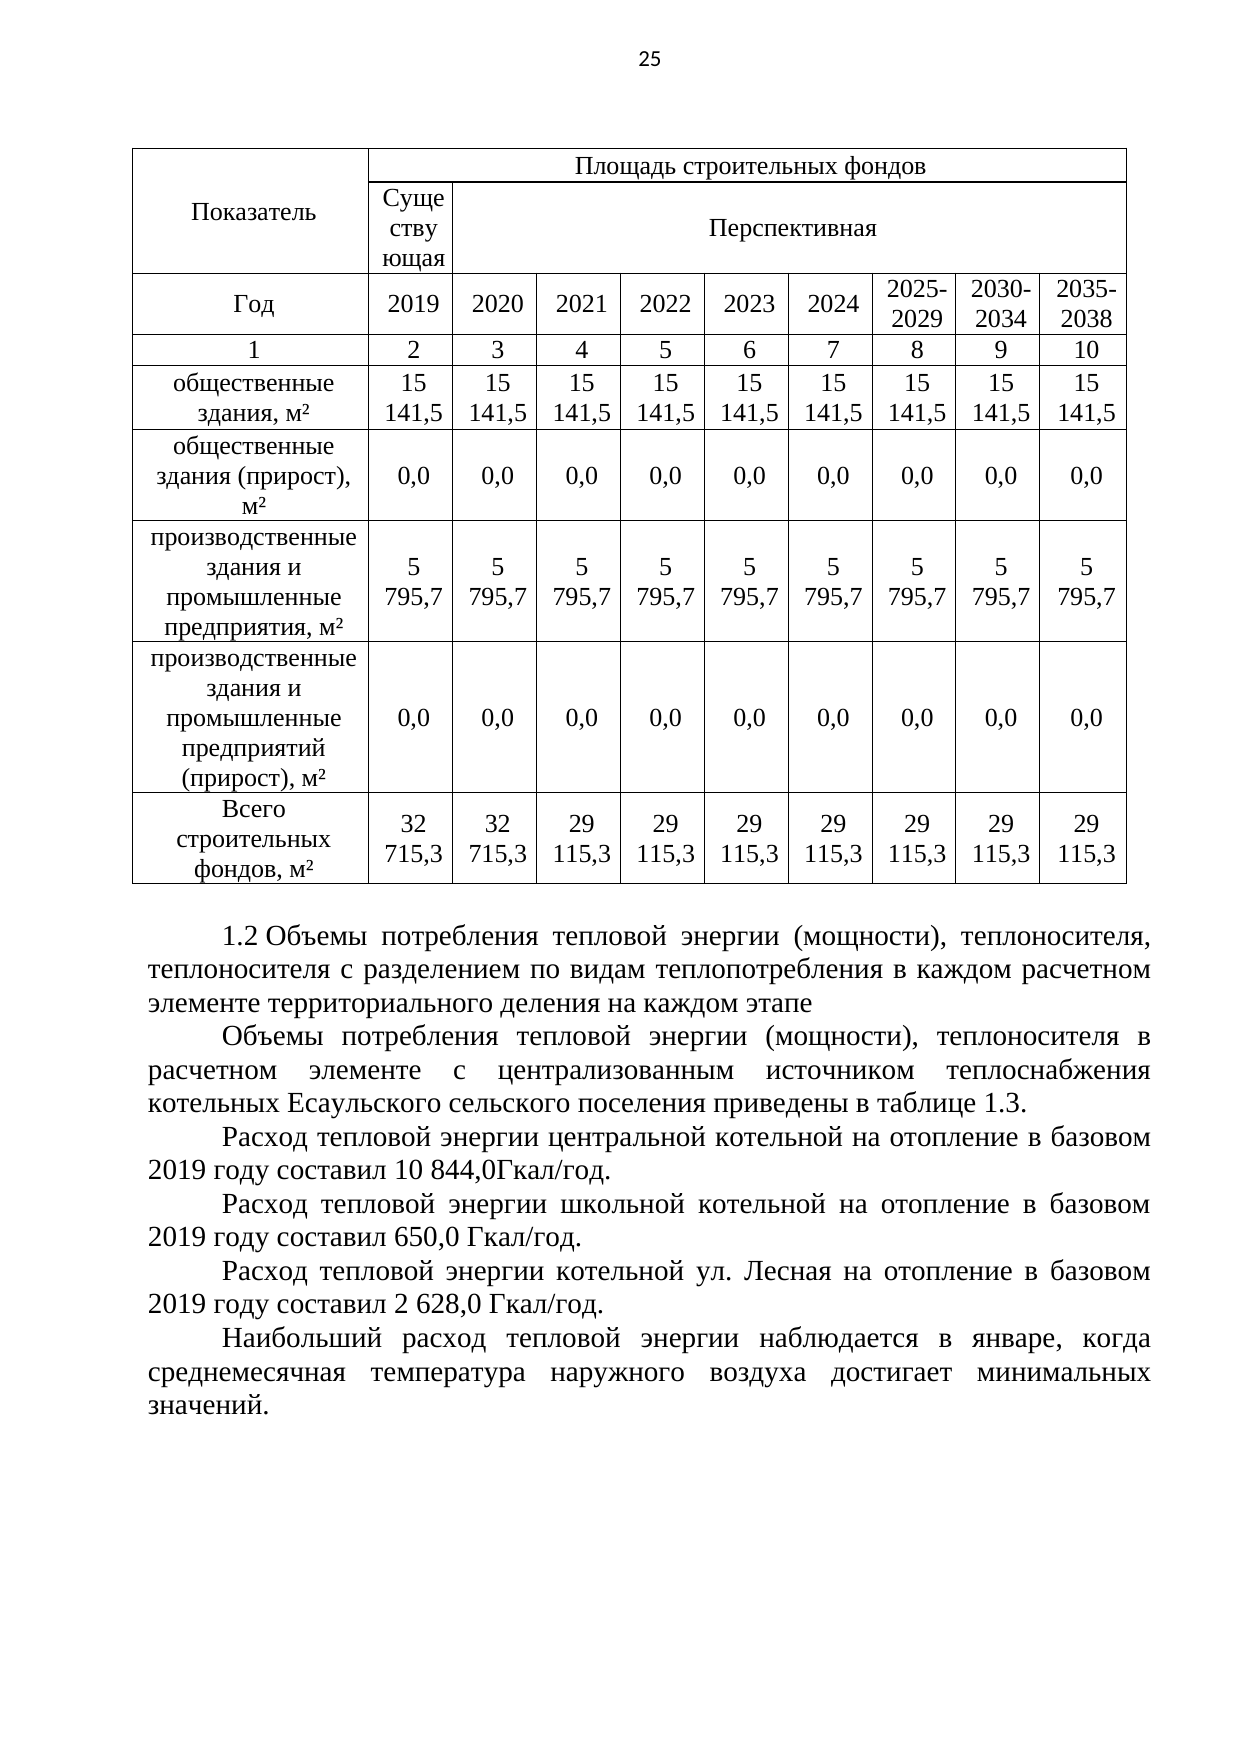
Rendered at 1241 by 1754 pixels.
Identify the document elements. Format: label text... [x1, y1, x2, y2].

table_cell 2030-2034 [956, 274, 1039, 333]
table_cell 29 115,3 [956, 793, 1039, 883]
table_cell 1 [133, 335, 368, 364]
table_cell 8 [873, 335, 955, 364]
text Расход тепловой энергии котельной ул. Лесная на отопление в базовом 2019 году составил 2 628,0 Гкал/год. [148, 1253, 1152, 1320]
table_cell 5 795,7 [537, 521, 620, 641]
table_cell 2035-2038 [1040, 274, 1126, 333]
table_cell 32 715,3 [369, 793, 452, 883]
table_cell 15 141,5 [369, 366, 452, 429]
table_cell 10 [1040, 335, 1126, 364]
table_cell 2022 [621, 274, 704, 333]
table_cell 29 115,3 [873, 793, 955, 883]
table_cell Перспективная [453, 183, 1126, 272]
table_cell 29 115,3 [1040, 793, 1126, 883]
table_cell 3 [453, 335, 536, 364]
table_cell 0,0 [873, 430, 955, 520]
table_cell 0,0 [705, 642, 788, 792]
table_cell 7 [789, 335, 872, 364]
table_cell общественные здания, м² [133, 366, 368, 429]
table_cell 29 115,3 [789, 793, 872, 883]
table_cell 0,0 [453, 642, 536, 792]
table_cell 5 795,7 [369, 521, 452, 641]
table_cell 15 141,5 [1040, 366, 1126, 429]
table_cell 2024 [789, 274, 872, 333]
subtitle 1.2 Объемы потребления тепловой энергии (мощности), теплоносителя, теплоносителя с разделением по видам теплопотребления в каждом расчетном элементе территориального деления на каждом этапе [148, 918, 1152, 1018]
table_cell 29 115,3 [705, 793, 788, 883]
table_cell 0,0 [537, 430, 620, 520]
table_cell 15 141,5 [705, 366, 788, 429]
table_cell 0,0 [537, 642, 620, 792]
table_cell Год [133, 274, 368, 333]
table_cell 15 141,5 [537, 366, 620, 429]
table_cell 4 [537, 335, 620, 364]
table_cell производственные здания и промышленные предприятия, м² [133, 521, 368, 641]
table_cell 15 141,5 [873, 366, 955, 429]
table_cell 2019 [369, 274, 452, 333]
table_cell 15 141,5 [956, 366, 1039, 429]
table_cell 0,0 [621, 430, 704, 520]
table_cell 0,0 [369, 642, 452, 792]
table_cell общественные здания (прирост), м² [133, 430, 368, 520]
table_cell 5 [621, 335, 704, 364]
table_cell 5 795,7 [453, 521, 536, 641]
table_cell 5 795,7 [873, 521, 955, 641]
table_cell 29 115,3 [537, 793, 620, 883]
table_cell 5 795,7 [956, 521, 1039, 641]
table_cell 15 141,5 [453, 366, 536, 429]
table_cell 15 141,5 [789, 366, 872, 429]
table_cell 6 [705, 335, 788, 364]
table_cell 5 795,7 [789, 521, 872, 641]
table_cell 0,0 [956, 642, 1039, 792]
table_cell 2023 [705, 274, 788, 333]
table_header Площадь строительных фондов [369, 149, 1126, 181]
table_cell 0,0 [705, 430, 788, 520]
table_cell 5 795,7 [705, 521, 788, 641]
table_cell 32 715,3 [453, 793, 536, 883]
text Расход тепловой энергии центральной котельной на отопление в базовом 2019 году составил 10 844,0Гкал/год. [148, 1119, 1152, 1186]
text Объемы потребления тепловой энергии (мощности), теплоносителя в расчетном элементе с централизованным источником теплоснабжения котельных Есаульского сельского поселения приведены в таблице 1.3. [148, 1018, 1152, 1119]
text Наибольший расход тепловой энергии наблюдается в январе, когда среднемесячная температура наружного воздуха достигает минимальных значений. [148, 1320, 1152, 1421]
table_cell 0,0 [1040, 430, 1126, 520]
table_cell 5 795,7 [1040, 521, 1126, 641]
table_cell 9 [956, 335, 1039, 364]
text Расход тепловой энергии школьной котельной на отопление в базовом 2019 году составил 650,0 Гкал/год. [148, 1186, 1152, 1253]
table_cell Всего строительных фондов, м² [133, 793, 368, 883]
table_cell 29 115,3 [621, 793, 704, 883]
table_cell 0,0 [1040, 642, 1126, 792]
table_cell 0,0 [873, 642, 955, 792]
table_header Показатель [133, 149, 368, 272]
table_cell 0,0 [956, 430, 1039, 520]
table_cell Существующая [369, 183, 452, 272]
table_cell 0,0 [453, 430, 536, 520]
table_cell 0,0 [621, 642, 704, 792]
table_cell 15 141,5 [621, 366, 704, 429]
table_cell производственные здания и промышленные предприятий (прирост), м² [133, 642, 368, 792]
table_cell 0,0 [369, 430, 452, 520]
table_cell 0,0 [789, 430, 872, 520]
table_cell 2020 [453, 274, 536, 333]
table_cell 5 795,7 [621, 521, 704, 641]
table_cell 0,0 [789, 642, 872, 792]
table_cell 2 [369, 335, 452, 364]
table_cell 2021 [537, 274, 620, 333]
table_cell 2025-2029 [873, 274, 955, 333]
